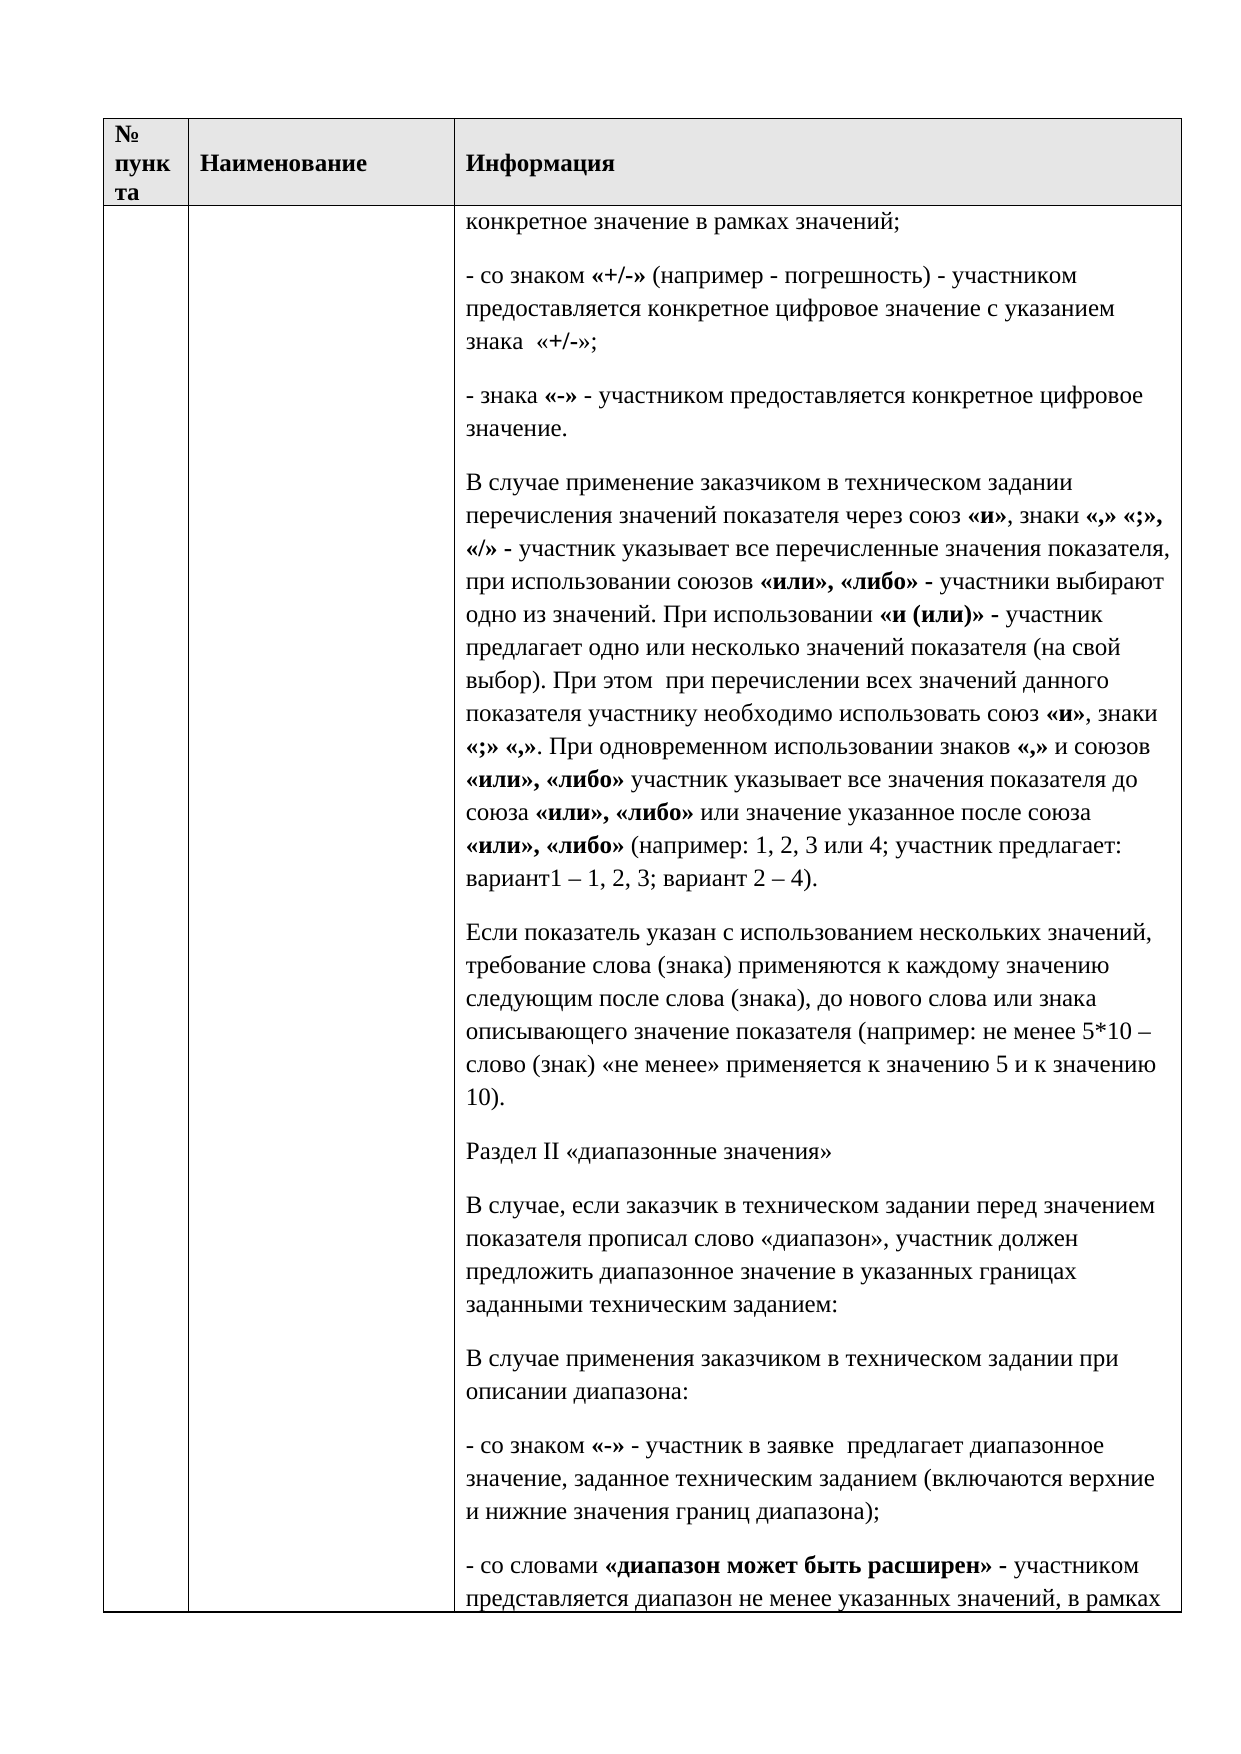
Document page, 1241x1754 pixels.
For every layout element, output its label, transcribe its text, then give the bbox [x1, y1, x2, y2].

table_header Наименование [189, 119, 454, 205]
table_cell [189, 206, 454, 1611]
table_header № пункта [104, 119, 188, 205]
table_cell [455, 206, 1181, 1611]
table_header Информация [455, 119, 1181, 205]
table_cell [104, 206, 188, 1611]
